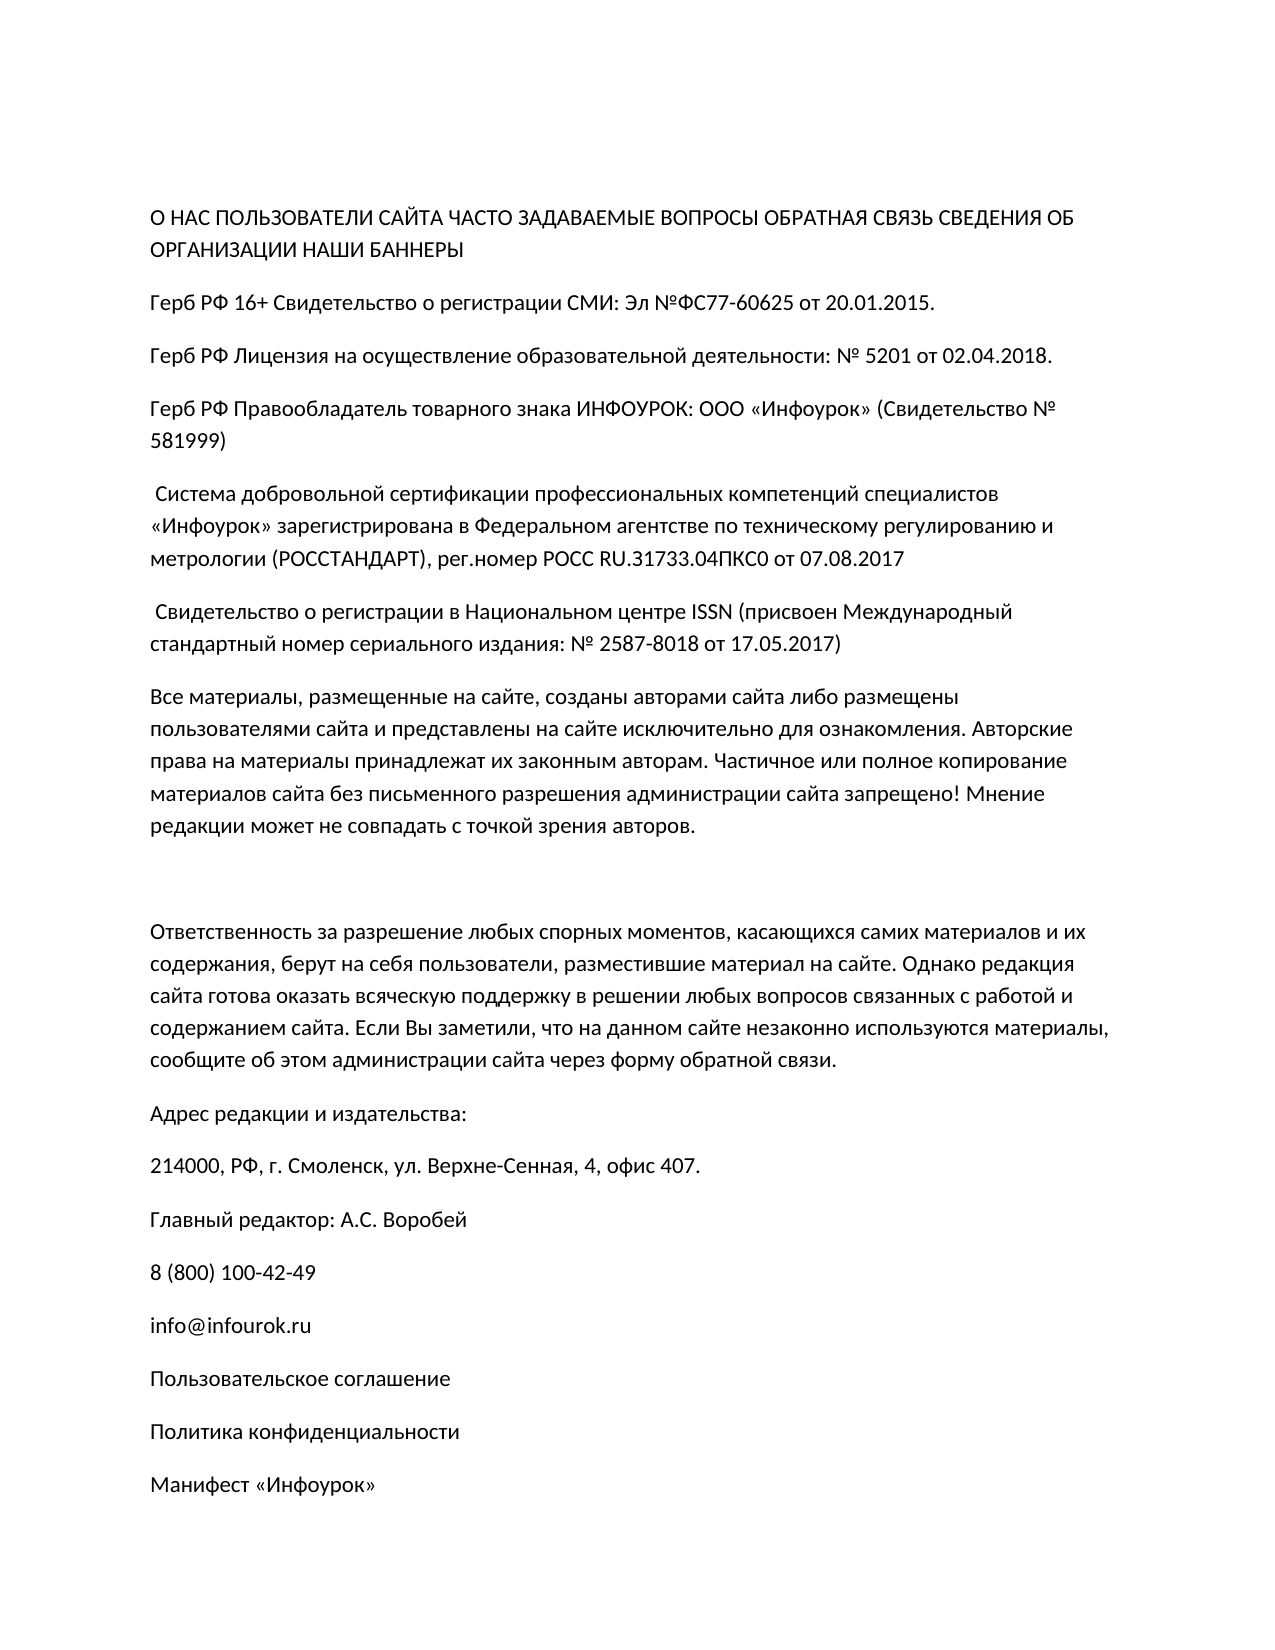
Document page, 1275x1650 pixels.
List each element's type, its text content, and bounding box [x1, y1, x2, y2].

text Герб РФ Лицензия на осуществление образовательной деятельности: № 5201 от 02.04.2018. [150, 341, 1125, 369]
text Пользовательское соглашение [150, 1364, 1125, 1392]
text Герб РФ Правообладатель товарного знака ИНФОУРОК: ООО «Инфоурок» (Свидетельство № 581999) [150, 394, 1125, 454]
text Свидетельство о регистрации в Национальном центре ISSN (присвоен Международный стандартный номер сериального издания: № 2587-8018 от 17.05.2017) [150, 597, 1125, 657]
text Политика конфиденциальности [150, 1417, 1125, 1445]
text 8 (800) 100-42-49 [150, 1258, 1125, 1286]
text О НАС ПОЛЬЗОВАТЕЛИ САЙТА ЧАСТО ЗАДАВАЕМЫЕ ВОПРОСЫ ОБРАТНАЯ СВЯЗЬ СВЕДЕНИЯ ОБ ОРГАНИЗАЦИИ НАШИ БАННЕРЫ [150, 203, 1125, 263]
text Система добровольной сертификации профессиональных компетенций специалистов «Инфоурок» зарегистрирована в Федеральном агентстве по техническому регулированию и метрологии (РОССТАНДАРТ), рег.номер РОСС RU.З1733.04ПКС0 от 07.08.2017 [150, 479, 1125, 572]
text Главный редактор: А.С. Воробей [150, 1205, 1125, 1233]
text info@infourok.ru [150, 1311, 1125, 1339]
text Адрес редакции и издательства: [150, 1099, 1125, 1127]
text Все материалы, размещенные на сайте, созданы авторами сайта либо размещены пользователями сайта и представлены на сайте исключительно для ознакомления. Авторские права на материалы принадлежат их законным авторам. Частичное или полное копирование материалов сайта без письменного разрешения администрации сайта запрещено! Мнение редакции может не совпадать с точкой зрения авторов. [150, 682, 1125, 839]
text Ответственность за разрешение любых спорных моментов, касающихся самих материалов и их содержания, берут на себя пользователи, разместившие материал на сайте. Однако редакция сайта готова оказать всяческую поддержку в решении любых вопросов связанных с работой и содержанием сайта. Если Вы заметили, что на данном сайте незаконно используются материалы, сообщите об этом администрации сайта через форму обратной связи. [150, 917, 1125, 1074]
text Манифест «Инфоурок» [150, 1470, 1125, 1498]
text 214000, РФ, г. Смоленск, ул. Верхне-Сенная, 4, офис 407. [150, 1152, 1125, 1180]
text Герб РФ 16+ Свидетельство о регистрации СМИ: Эл №ФС77-60625 от 20.01.2015. [150, 288, 1125, 316]
